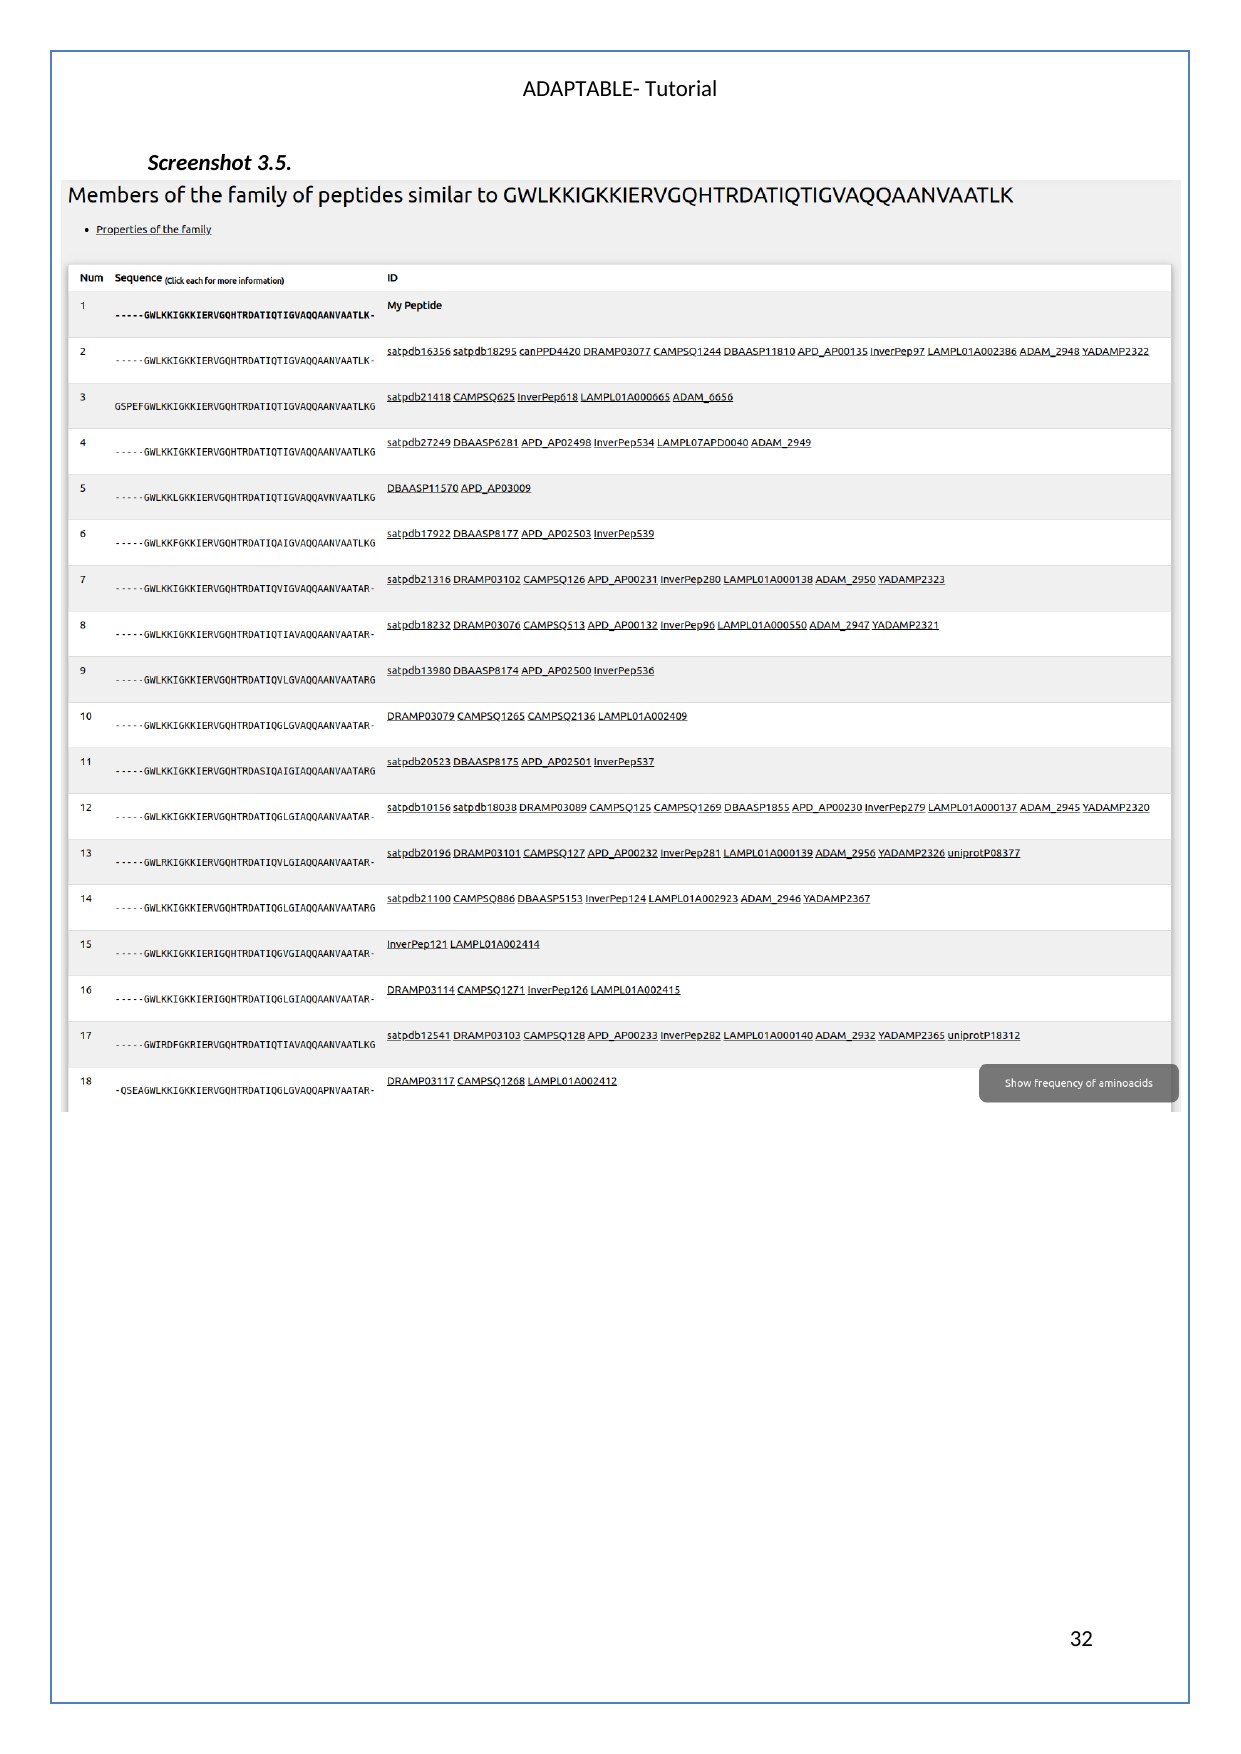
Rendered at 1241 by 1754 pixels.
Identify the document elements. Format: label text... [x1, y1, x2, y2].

text Screenshot 3.5. [148, 148, 1093, 176]
picture [61, 180, 1182, 1112]
